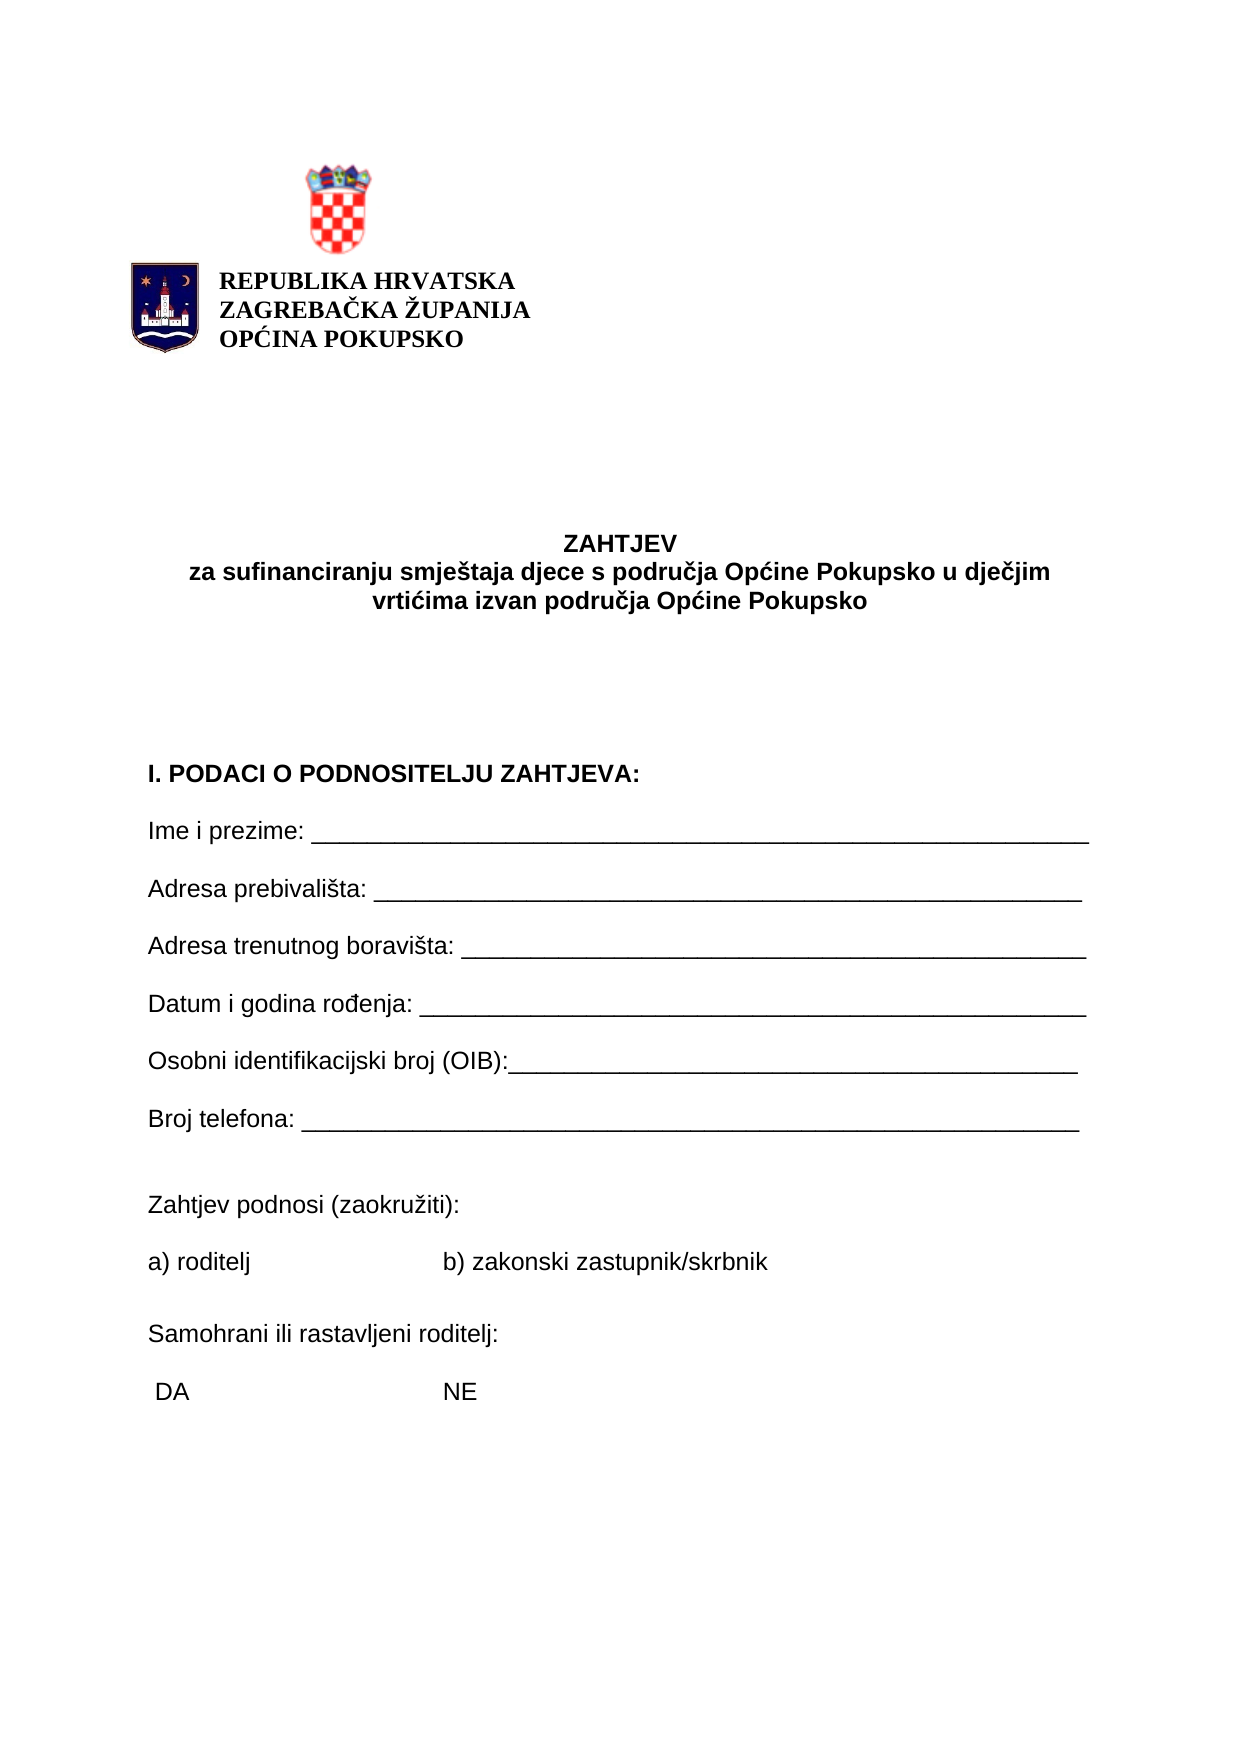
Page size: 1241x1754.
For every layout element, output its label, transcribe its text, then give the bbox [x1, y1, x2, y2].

text Osobni identifikacijski broj (OIB):_________________________________________ [148, 1046, 1093, 1075]
text REPUBLIKA HRVATSKA [200, 266, 1093, 295]
text a) roditelj b) zakonski zastupnik/skrbnik [148, 1247, 1093, 1276]
text za sufinanciranju smještaja djece s područja Općine Pokupsko u dječjim vrtićima izvan područja Općine Pokupsko [148, 557, 1093, 615]
text Ime i prezime: ________________________________________________________ [148, 816, 1093, 845]
text ZAHTJEV [148, 529, 1093, 557]
picture [128, 260, 200, 354]
text ZAGREBAČKA ŽUPANIJA [200, 295, 1093, 324]
text Broj telefona: ________________________________________________________ [148, 1104, 1093, 1132]
text Adresa prebivališta: ___________________________________________________ [148, 874, 1093, 902]
text Zahtjev podnosi (zaokružiti): [148, 1190, 1093, 1219]
text Datum i godina rođenja: ________________________________________________ [148, 989, 1093, 1017]
text Samohrani ili rastavljeni roditelj: [148, 1319, 1093, 1348]
text DA NE [148, 1377, 1093, 1406]
text I. PODACI O PODNOSITELJU ZAHTJEVA: [148, 759, 1093, 787]
text Adresa trenutnog boravišta: _____________________________________________ [148, 931, 1093, 960]
text OPĆINA POKUPSKO [200, 324, 1093, 353]
